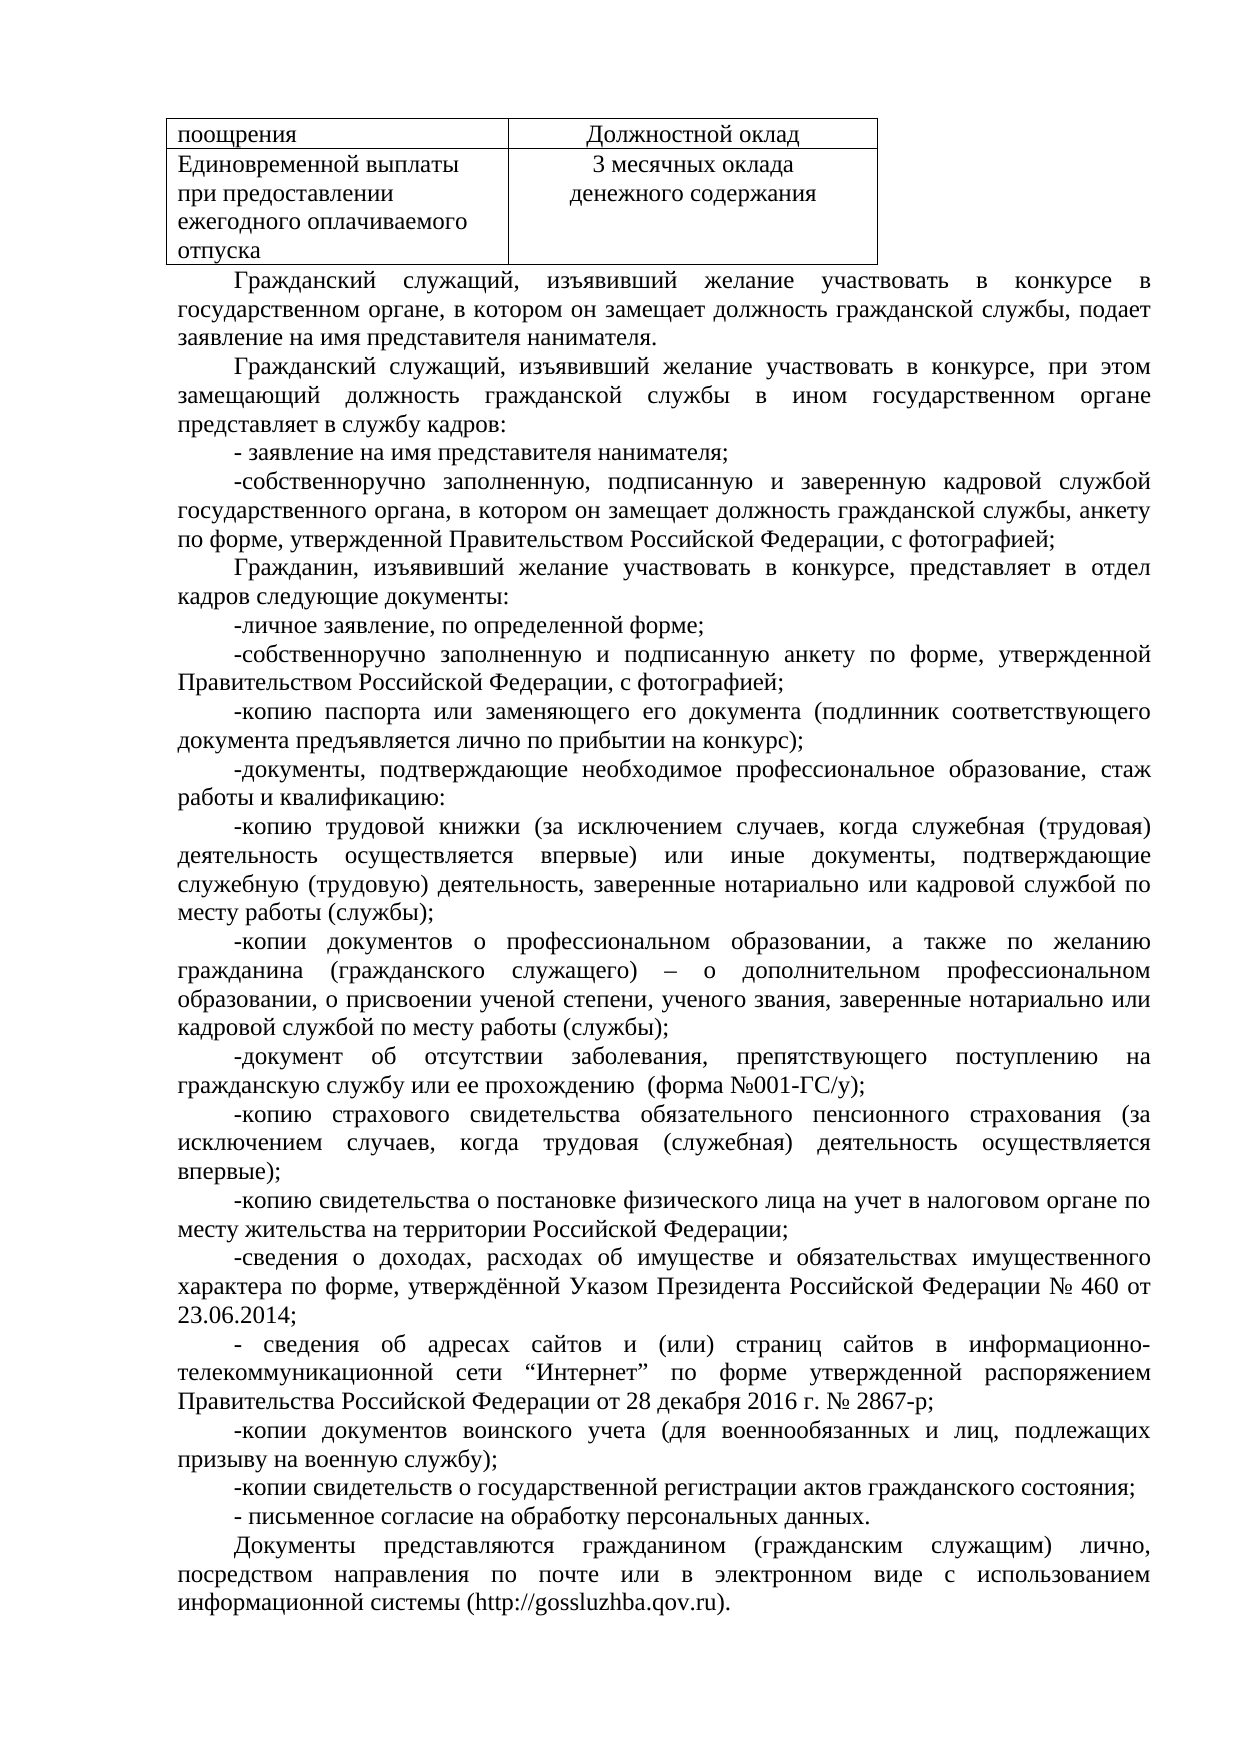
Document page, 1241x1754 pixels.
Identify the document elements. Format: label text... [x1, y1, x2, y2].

text -сведения о доходах, расходах об имуществе и обязательствах имущественного характера по форме, утверждённой Указом Президента Российской Федерации № 460 от 23.06.2014; [177, 1242, 1152, 1329]
text -документ об отсутствии заболевания, препятствующего поступлению на гражданскую службу или ее прохождению (форма №001-ГС/у); [177, 1041, 1152, 1099]
text -копии документов воинского учета (для военнообязанных и лиц, подлежащих призыву на военную службу); [177, 1415, 1152, 1472]
table_cell 3 месячных оклада денежного содержания [509, 149, 877, 264]
text -собственноручно заполненную, подписанную и заверенную кадровой службой государственного органа, в котором он замещает должность гражданской службы, анкету по форме, утвержденной Правительством Российской Федерации, с фотографией; [177, 466, 1152, 552]
text - сведения об адресах сайтов и (или) страниц сайтов в информационно-телекоммуникационной сети “Интернет” по форме утвержденной распоряжением Правительства Российской Федерации от 28 декабря 2016 г. № 2867-р; [177, 1329, 1152, 1415]
text -документы, подтверждающие необходимое профессиональное образование, стаж работы и квалификацию: [177, 754, 1152, 811]
text - письменное согласие на обработку персональных данных. [177, 1501, 1152, 1530]
text -копии документов о профессиональном образовании, а также по желанию гражданина (гражданского служащего) – о дополнительном профессиональном образовании, о присвоении ученой степени, ученого звания, заверенные нотариально или кадровой службой по месту работы (службы); [177, 926, 1152, 1041]
text -копию паспорта или заменяющего его документа (подлинник соответствующего документа предъявляется лично по прибытии на конкурс); [177, 696, 1152, 754]
text -личное заявление, по определенной форме; [177, 610, 1152, 639]
text Гражданский служащий, изъявивший желание участвовать в конкурсе, при этом замещающий должность гражданской службы в ином государственном органе представляет в службу кадров: [177, 351, 1152, 437]
table_cell 1 Должностной оклад [509, 119, 877, 148]
text Документы представляются гражданином (гражданским служащим) лично, посредством направления по почте или в электронном виде с использованием информационной системы (http://gossluzhba.qov.ru). [177, 1530, 1152, 1616]
table_cell Единовременной выплаты при предоставлении ежегодного оплачиваемого отпуска [167, 149, 508, 264]
text -копию трудовой книжки (за исключением случаев, когда служебная (трудовая) деятельность осуществляется впервые) или иные документы, подтверждающие служебную (трудовую) деятельность, заверенные нотариально или кадровой службой по месту работы (службы); [177, 811, 1152, 926]
text Гражданин, изъявивший желание участвовать в конкурсе, представляет в отдел кадров следующие документы: [177, 552, 1152, 610]
text - заявление на имя представителя нанимателя; [177, 437, 1152, 466]
text -собственноручно заполненную и подписанную анкету по форме, утвержденной Правительством Российской Федерации, с фотографией; [177, 639, 1152, 696]
text -копии свидетельств о государственной регистрации актов гражданского состояния; [177, 1472, 1152, 1501]
text Гражданский служащий, изъявивший желание участвовать в конкурсе в государственном органе, в котором он замещает должность гражданской службы, подает заявление на имя представителя нанимателя. [177, 265, 1152, 351]
text -копию свидетельства о постановке физического лица на учет в налоговом органе по месту жительства на территории Российской Федерации; [177, 1185, 1152, 1242]
text -копию страхового свидетельства обязательного пенсионного страхования (за исключением случаев, когда трудовая (служебная) деятельность осуществляется впервые); [177, 1099, 1152, 1185]
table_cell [167, 119, 508, 148]
